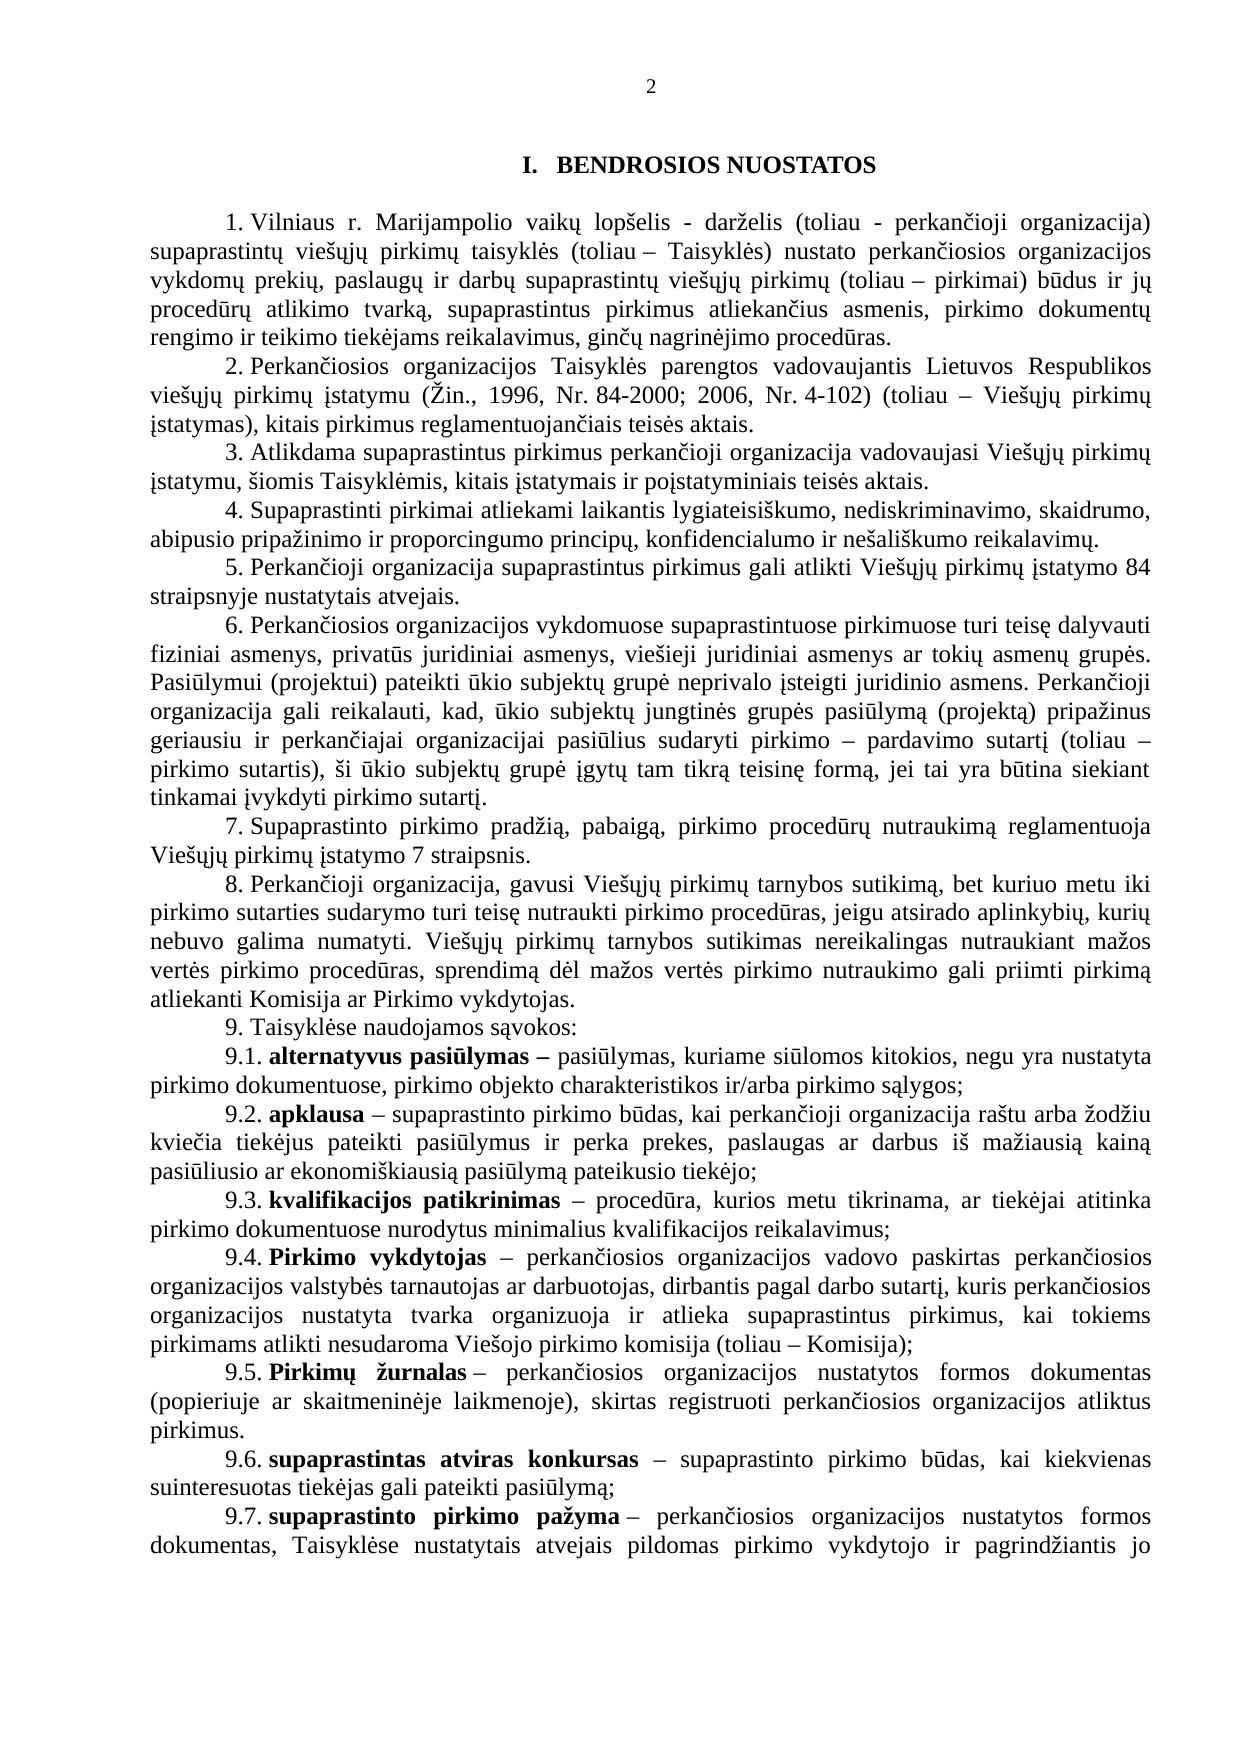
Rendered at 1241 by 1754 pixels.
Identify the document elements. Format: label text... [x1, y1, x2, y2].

list kvalifikacijos patikrinimas – procedūra, kurios metu tikrinama, ar tiekėjai atitinka pirkimo dokumentuose nurodytus minimalius kvalifikacijos reikalavimus; [150, 1185, 1152, 1242]
list Supaprastinto pirkimo pradžią, pabaigą, pirkimo procedūrų nutraukimą reglamentuoja Viešųjų pirkimų įstatymo 7 straipsnis. [150, 811, 1152, 869]
list supaprastintas atviras konkursas – supaprastinto pirkimo būdas, kai kiekvienas suinteresuotas tiekėjas gali pateikti pasiūlymą; [150, 1444, 1152, 1501]
list Atlikdama supaprastintus pirkimus perkančioji organizacija vadovaujasi Viešųjų pirkimų įstatymu, šiomis Taisyklėmis, kitais įstatymais ir poįstatyminiais teisės aktais. [150, 437, 1152, 495]
list apklausa – supaprastinto pirkimo būdas, kai perkančioji organizacija raštu arba žodžiu kviečia tiekėjus pateikti pasiūlymus ir perka prekes, paslaugas ar darbus iš mažiausią kainą pasiūliusio ar ekonomiškiausią pasiūlymą pateikusio tiekėjo; [150, 1099, 1152, 1185]
list Vilniaus r. Marijampolio vaikų lopšelis - darželis (toliau - perkančioji organizacija) supaprastintų viešųjų pirkimų taisyklės (toliau – Taisyklės) nustato perkančiosios organizacijos vykdomų prekių, paslaugų ir darbų supaprastintų viešųjų pirkimų (toliau – pirkimai) būdus ir jų procedūrų atlikimo tvarką, supaprastintus pirkimus atliekančius asmenis, pirkimo dokumentų rengimo ir teikimo tiekėjams reikalavimus, ginčų nagrinėjimo procedūras. [150, 207, 1152, 351]
list Taisyklėse naudojamos sąvokos: [150, 1012, 1152, 1041]
list alternatyvus pasiūlymas – pasiūlymas, kuriame siūlomos kitokios, negu yra nustatyta pirkimo dokumentuose, pirkimo objekto charakteristikos ir/arba pirkimo sąlygos; [150, 1041, 1152, 1099]
list Perkančiosios organizacijos vykdomuose supaprastintuose pirkimuose turi teisę dalyvauti fiziniai asmenys, privatūs juridiniai asmenys, viešieji juridiniai asmenys ar tokių asmenų grupės. Pasiūlymui (projektui) pateikti ūkio subjektų grupė neprivalo įsteigti juridinio asmens. Perkančioji organizacija gali reikalauti, kad, ūkio subjektų jungtinės grupės pasiūlymą (projektą) pripažinus geriausiu ir perkančiajai organizacijai pasiūlius sudaryti pirkimo – pardavimo sutartį (toliau – pirkimo sutartis), ši ūkio subjektų grupė įgytų tam tikrą teisinę formą, jei tai yra būtina siekiant tinkamai įvykdyti pirkimo sutartį. [150, 610, 1152, 811]
list Pirkimo vykdytojas – perkančiosios organizacijos vadovo paskirtas perkančiosios organizacijos valstybės tarnautojas ar darbuotojas, dirbantis pagal darbo sutartį, kuris perkančiosios organizacijos nustatyta tvarka organizuoja ir atlieka supaprastintus pirkimus, kai tokiems pirkimams atlikti nesudaroma Viešojo pirkimo komisija (toliau – Komisija); [150, 1242, 1152, 1357]
list Perkančioji organizacija, gavusi Viešųjų pirkimų tarnybos sutikimą, bet kuriuo metu iki pirkimo sutarties sudarymo turi teisę nutraukti pirkimo procedūras, jeigu atsirado aplinkybių, kurių nebuvo galima numatyti. Viešųjų pirkimų tarnybos sutikimas nereikalingas nutraukiant mažos vertės pirkimo procedūras, sprendimą dėl mažos vertės pirkimo nutraukimo gali priimti pirkimą atliekanti Komisija ar Pirkimo vykdytojas. [150, 869, 1152, 1012]
list Supaprastinti pirkimai atliekami laikantis lygiateisiškumo, nediskriminavimo, skaidrumo, abipusio pripažinimo ir proporcingumo principų, konfidencialumo ir nešališkumo reikalavimų. [150, 495, 1152, 552]
list Perkančioji organizacija supaprastintus pirkimus gali atlikti Viešųjų pirkimų įstatymo 84 straipsnyje nustatytais atvejais. [150, 552, 1152, 610]
text BENDROSIOS NUOSTATOS [262, 150, 1152, 179]
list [150, 1501, 1152, 1559]
list Perkančiosios organizacijos Taisyklės parengtos vadovaujantis Lietuvos Respublikos viešųjų pirkimų įstatymu (Žin., 1996, Nr. 84-2000; 2006, Nr. 4-102) (toliau – Viešųjų pirkimų įstatymas), kitais pirkimus reglamentuojančiais teisės aktais. [150, 351, 1152, 437]
list Pirkimų žurnalas – perkančiosios organizacijos nustatytos formos dokumentas (popieriuje ar skaitmeninėje laikmenoje), skirtas registruoti perkančiosios organizacijos atliktus pirkimus. [150, 1357, 1152, 1444]
